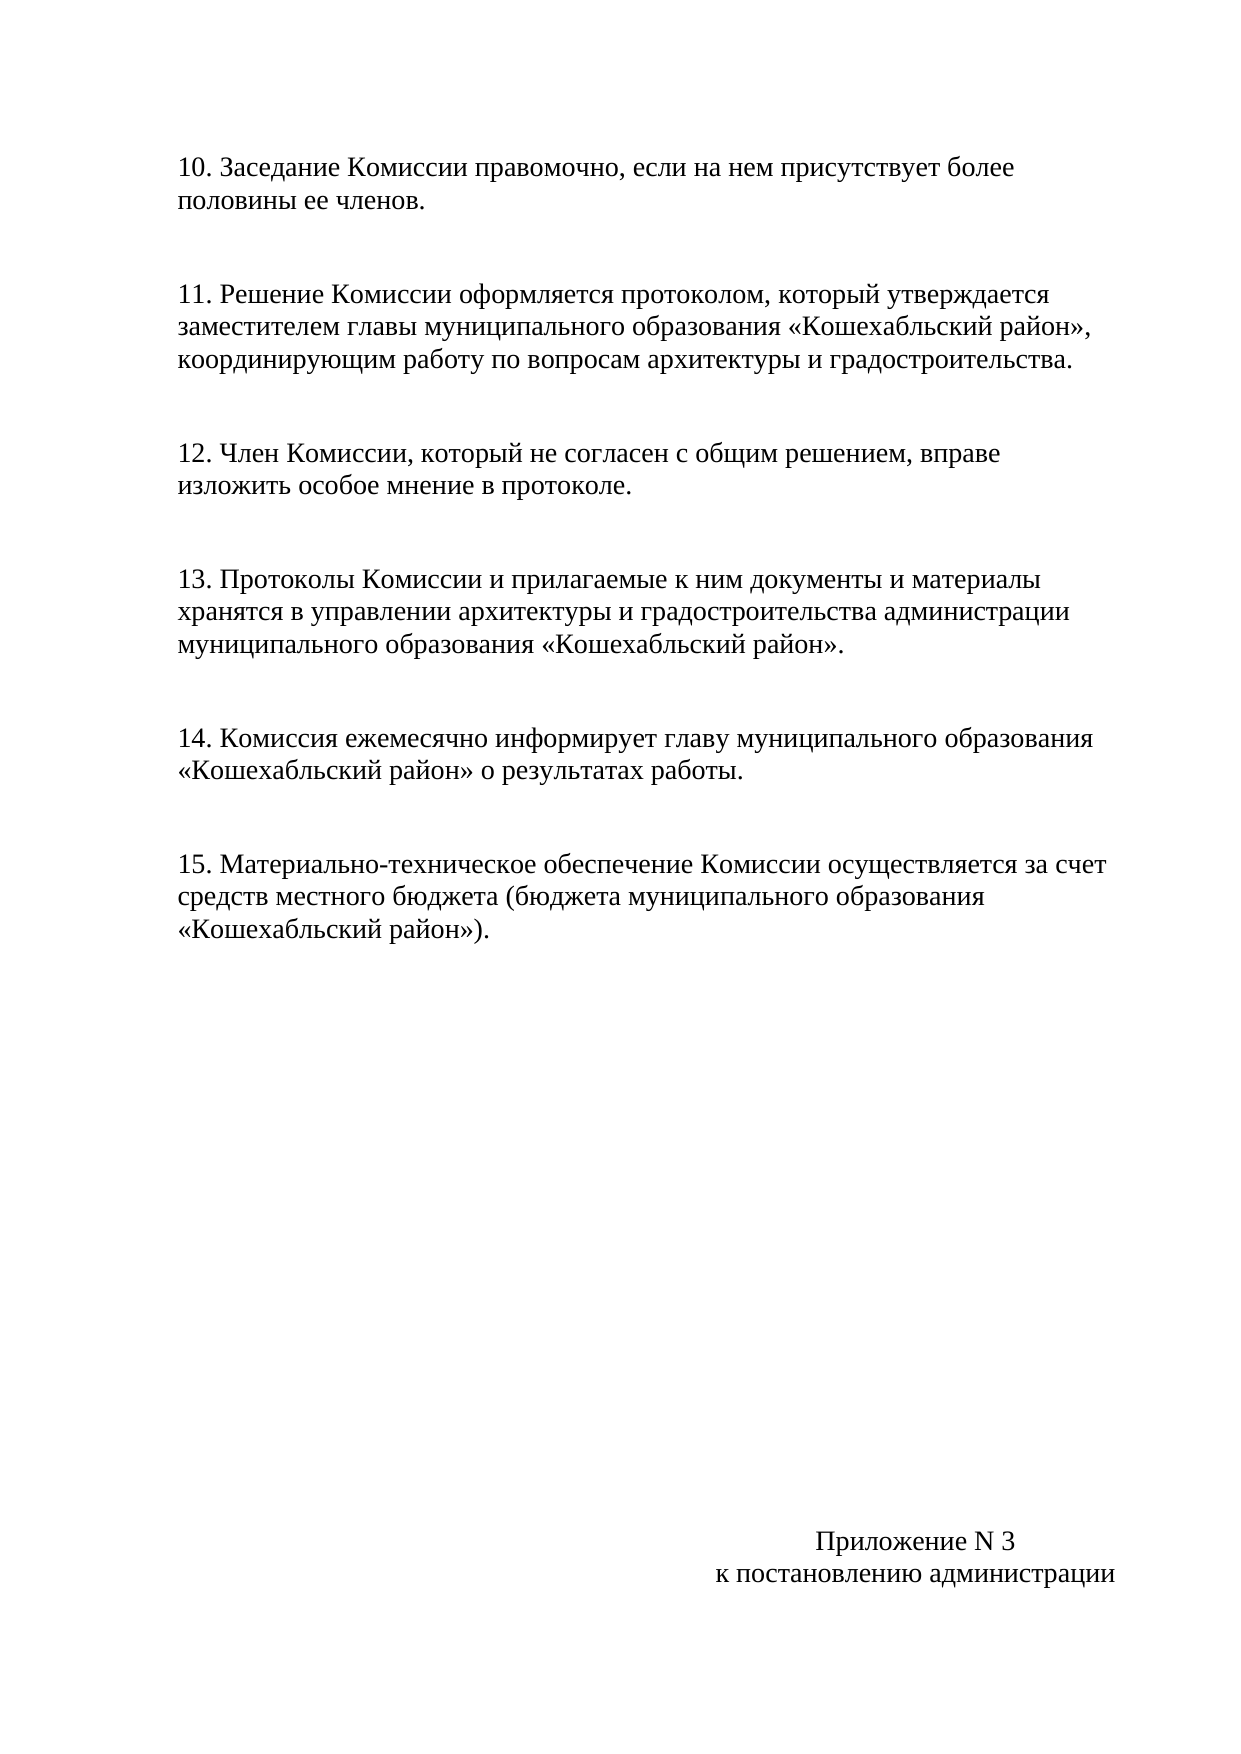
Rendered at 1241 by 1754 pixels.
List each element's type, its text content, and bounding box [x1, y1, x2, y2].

text 10. Заседание Комиссии правомочно, если на нем присутствует более половины ее членов. [177, 118, 1122, 215]
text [709, 1523, 1122, 1588]
text 11. Решение Комиссии оформляется протоколом, который утверждается заместителем главы муниципального образования «Кошехабльский район», координирующим работу по вопросам архитектуры и градостроительства. [177, 244, 1122, 374]
text 13. Протоколы Комиссии и прилагаемые к ним документы и материалы хранятся в управлении архитектуры и градостроительства администрации муниципального образования «Кошехабльский район». [177, 529, 1122, 659]
text 14. Комиссия ежемесячно информирует главу муниципального образования «Кошехабльский район» о результатах работы. [177, 688, 1122, 786]
text 15. Материально-техническое обеспечение Комиссии осуществляется за счет средств местного бюджета (бюджета муниципального образования «Кошехабльский район»). [177, 815, 1122, 944]
text 12. Член Комиссии, который не согласен с общим решением, вправе изложить особое мнение в протоколе. [177, 403, 1122, 500]
